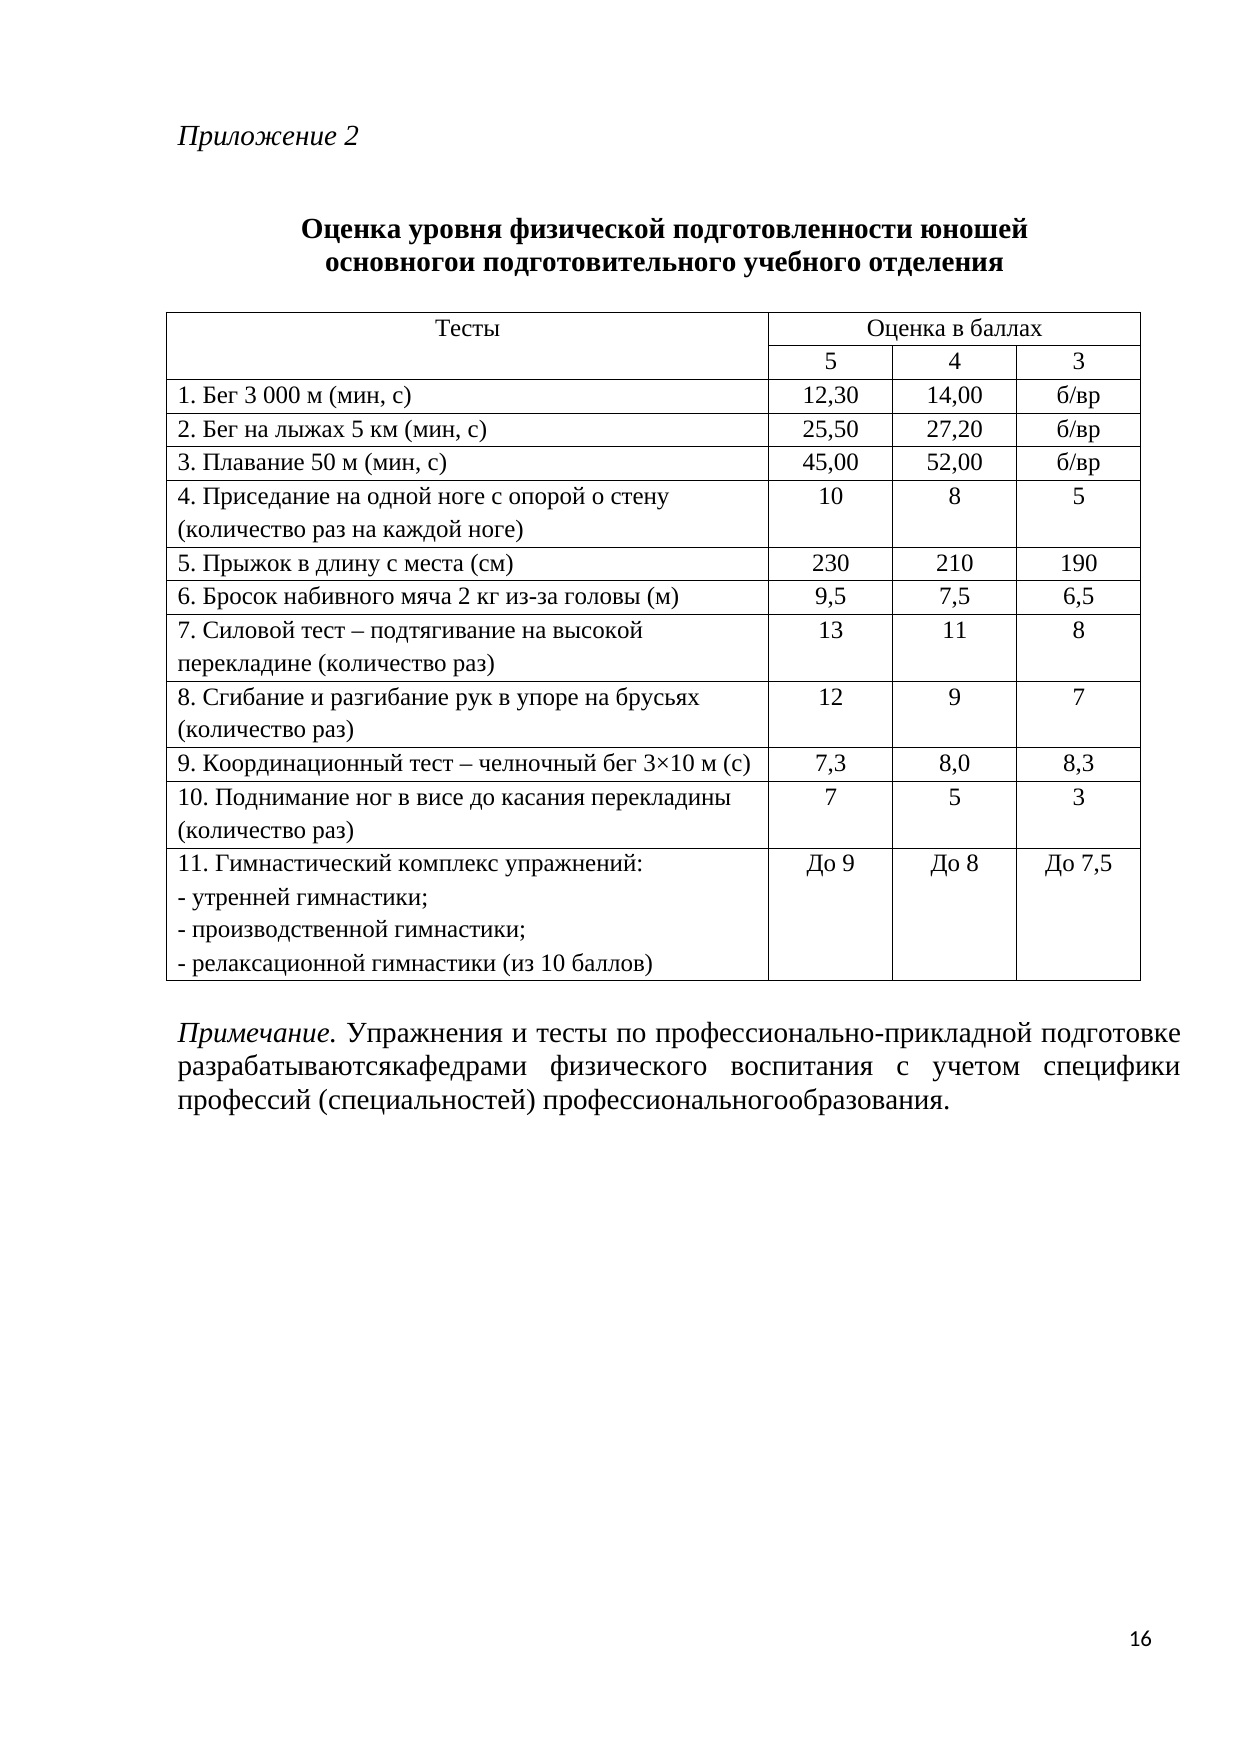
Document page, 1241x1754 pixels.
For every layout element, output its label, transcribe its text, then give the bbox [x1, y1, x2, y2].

table_cell 5 [1017, 481, 1140, 547]
text основногои подготовительного учебного отделения [177, 244, 1152, 278]
table_cell 12,30 [769, 380, 892, 413]
table_cell 45,00 [769, 447, 892, 480]
table_cell 5 [893, 782, 1016, 847]
table_cell 11. Гимнастический комплекс упражнений: - утренней гимнастики; - производственной гимнастики; - релаксационной гимнастики (из 10 баллов) [167, 849, 768, 980]
table_cell 8,0 [893, 748, 1016, 781]
table_cell 10. Поднимание ног в висе до касания перекладины (количество раз) [167, 782, 768, 847]
table_cell 7 [769, 782, 892, 847]
table_cell 13 [769, 615, 892, 681]
table_cell 52,00 [893, 447, 1016, 480]
table_cell 14,00 [893, 380, 1016, 413]
table_cell 27,20 [893, 414, 1016, 446]
text Примечание. Упражнения и тесты по профессионально-прикладной подготовке разрабатываютсякафедрами физического воспитания с учетом специфики профессий (специальностей) профессиональногообразования. [177, 1015, 1181, 1115]
table_cell 1. Бег 3 000 м (мин, с) [167, 380, 768, 413]
table_cell 3. Плавание 50 м (мин, с) [167, 447, 768, 480]
table_cell 11 [893, 615, 1016, 681]
table_cell 230 [769, 548, 892, 580]
table_cell 5. Прыжок в длину с места (см) [167, 548, 768, 580]
table_cell 9 [893, 682, 1016, 747]
table_cell 3 [1017, 782, 1140, 847]
table_cell 8,3 [1017, 748, 1140, 781]
table_cell 12 [769, 682, 892, 747]
table_header Тесты [167, 313, 768, 379]
table_cell б/вр [1017, 380, 1140, 413]
table_cell 8 [1017, 615, 1140, 681]
table_cell До 7,5 [1017, 849, 1140, 980]
table_cell 7,5 [893, 581, 1016, 614]
table_cell 7,3 [769, 748, 892, 781]
table_header Оценка в баллах [769, 313, 1140, 345]
table_cell 5 [769, 346, 892, 379]
table_cell 7 [1017, 682, 1140, 747]
table_cell 8 [893, 481, 1016, 547]
table_cell 10 [769, 481, 892, 547]
table_cell 9,5 [769, 581, 892, 614]
table_cell 210 [893, 548, 1016, 580]
table_cell 190 [1017, 548, 1140, 580]
table_cell 4 [893, 346, 1016, 379]
table_cell 7. Силовой тест – подтягивание на высокой перекладине (количество раз) [167, 615, 768, 681]
table_cell 2. Бег на лыжах 5 км (мин, с) [167, 414, 768, 446]
text Приложение 2 [177, 118, 1152, 152]
table_cell 8. Сгибание и разгибание рук в упоре на брусьях (количество раз) [167, 682, 768, 747]
table_cell 3 [1017, 346, 1140, 379]
table_cell 9. Координационный тест – челночный бег 3×10 м (с) [167, 748, 768, 781]
table_cell 6. Бросок набивного мяча 2 кг из-за головы (м) [167, 581, 768, 614]
table_cell До 9 [769, 849, 892, 980]
table_cell 25,50 [769, 414, 892, 446]
table_cell б/вр [1017, 447, 1140, 480]
table_cell До 8 [893, 849, 1016, 980]
table_cell 4. Приседание на одной ноге с опорой о стену (количество раз на каждой ноге) [167, 481, 768, 547]
table_cell 6,5 [1017, 581, 1140, 614]
text Оценка уровня физической подготовленности юношей [177, 211, 1152, 244]
table_cell б/вр [1017, 414, 1140, 446]
